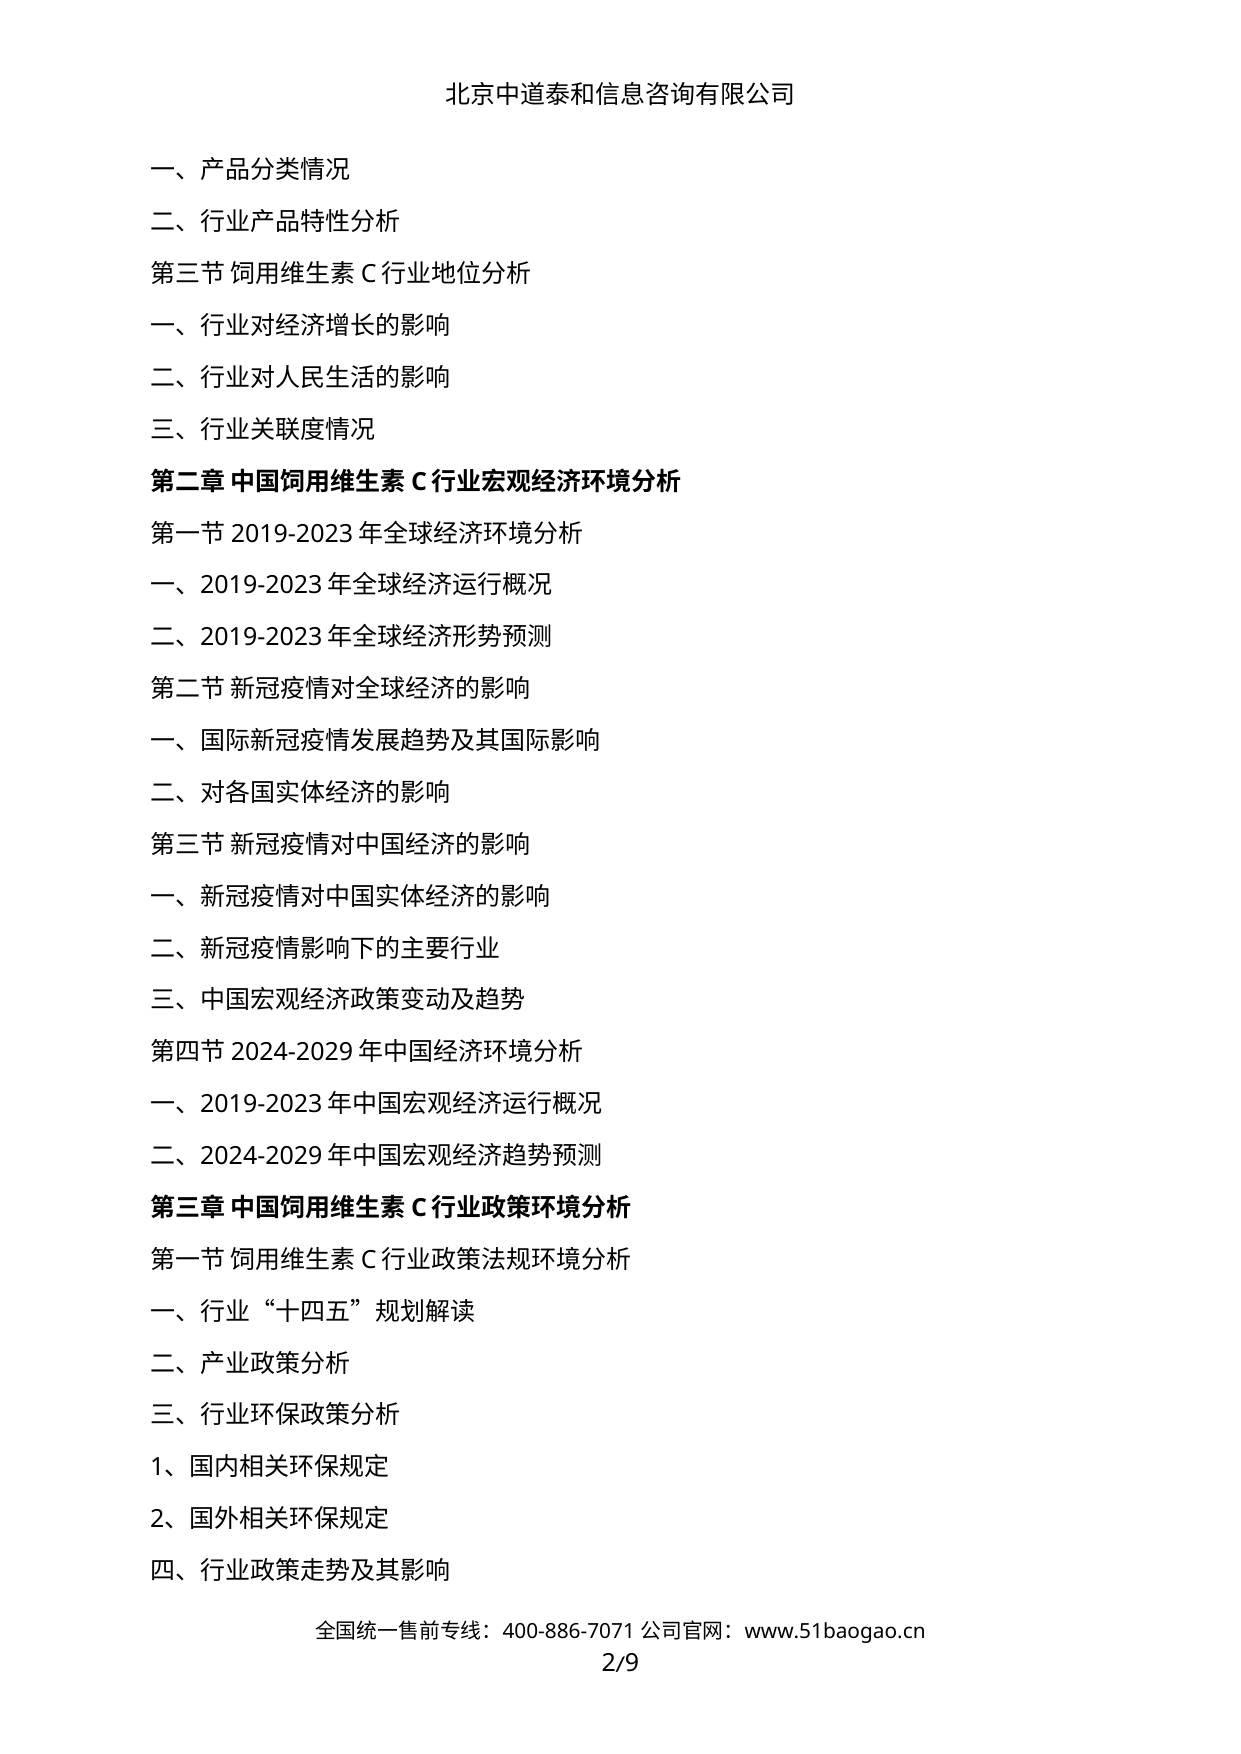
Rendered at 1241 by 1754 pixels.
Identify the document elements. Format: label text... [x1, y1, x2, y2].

text 第四节 2024-2029年中国经济环境分析 [150, 1032, 1090, 1068]
text 三、中国宏观经济政策变动及趋势 [150, 980, 1090, 1016]
text 一、国际新冠疫情发展趋势及其国际影响 [150, 721, 1090, 757]
text 二、2019-2023年全球经济形势预测 [150, 617, 1090, 653]
text 一、新冠疫情对中国实体经济的影响 [150, 876, 1090, 912]
text 二、行业产品特性分析 [150, 202, 1090, 238]
text 二、对各国实体经济的影响 [150, 772, 1090, 809]
text 一、2019-2023年全球经济运行概况 [150, 565, 1090, 601]
text 2、国外相关环保规定 [150, 1499, 1090, 1535]
text 1、国内相关环保规定 [150, 1447, 1090, 1483]
text 二、2024-2029年中国宏观经济趋势预测 [150, 1136, 1090, 1172]
text 四、行业政策走势及其影响 [150, 1551, 1090, 1587]
text 一、产品分类情况 [150, 150, 1090, 186]
text 二、行业对人民生活的影响 [150, 357, 1090, 394]
text 三、行业环保政策分析 [150, 1395, 1090, 1431]
text 一、行业对经济增长的影响 [150, 306, 1090, 342]
text 第三节 饲用维生素C行业地位分析 [150, 254, 1090, 290]
text 二、产业政策分析 [150, 1343, 1090, 1379]
text 二、新冠疫情影响下的主要行业 [150, 928, 1090, 964]
text 第二节 新冠疫情对全球经济的影响 [150, 669, 1090, 705]
text 第三节 新冠疫情对中国经济的影响 [150, 824, 1090, 861]
text 第一节 饲用维生素C行业政策法规环境分析 [150, 1239, 1090, 1276]
text 第二章 中国饲用维生素C行业宏观经济环境分析 [150, 461, 1090, 497]
text 一、行业“十四五”规划解读 [150, 1291, 1090, 1327]
text 三、行业关联度情况 [150, 409, 1090, 446]
text 第三章 中国饲用维生素C行业政策环境分析 [150, 1187, 1090, 1224]
text 一、2019-2023年中国宏观经济运行概况 [150, 1084, 1090, 1120]
text 第一节 2019-2023年全球经济环境分析 [150, 513, 1090, 549]
